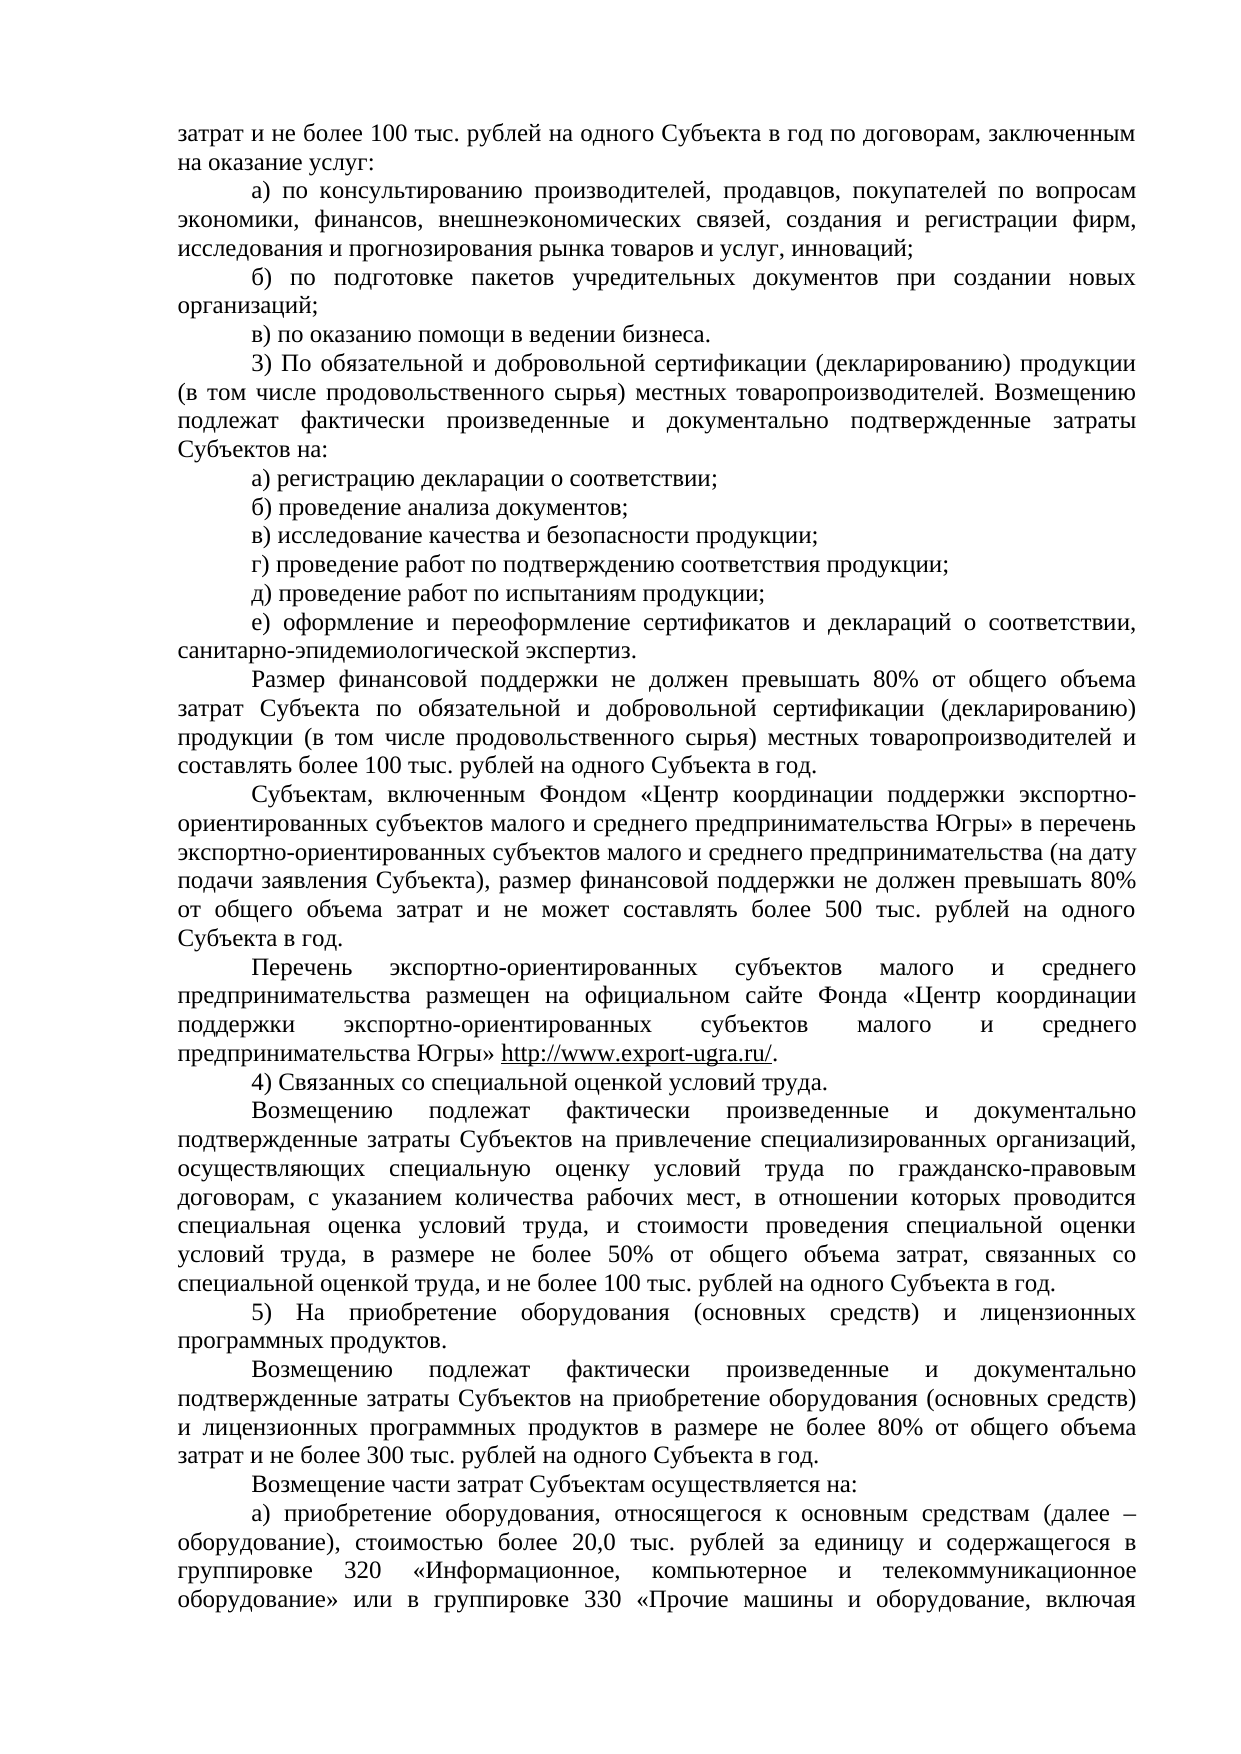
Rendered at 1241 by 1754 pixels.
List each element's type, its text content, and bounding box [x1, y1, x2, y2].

text Возмещение части затрат Субъектам осуществляется на: [177, 1469, 1137, 1498]
text Субъектам, включенным Фондом «Центр координации поддержки экспортно-ориентированных субъектов малого и среднего предпринимательства Югры» в перечень экспортно-ориентированных субъектов малого и среднего предпринимательства (на дату подачи заявления Субъекта), размер финансовой поддержки не должен превышать 80% от общего объема затрат и не может составлять более 500 тыс. рублей на одного Субъекта в год. [177, 779, 1137, 952]
text б) проведение анализа документов; [177, 492, 1137, 521]
text в) по оказанию помощи в ведении бизнеса. [177, 319, 1137, 348]
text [177, 1498, 1137, 1613]
text г) проведение работ по подтверждению соответствия продукции; [177, 549, 1137, 578]
text д) проведение работ по испытаниям продукции; [177, 578, 1137, 607]
text Перечень экспортно-ориентированных субъектов малого и среднего предпринимательства размещен на официальном сайте Фонда «Центр координации поддержки экспортно-ориентированных субъектов малого и среднего предпринимательства Югры» http://www.export-ugra.ru/. [177, 952, 1137, 1067]
text а) по консультированию производителей, продавцов, покупателей по вопросам экономики, финансов, внешнеэкономических связей, создания и регистрации фирм, исследования и прогнозирования рынка товаров и услуг, инноваций; [177, 176, 1137, 262]
text 4) Связанных со специальной оценкой условий труда. [177, 1067, 1137, 1096]
text а) регистрацию декларации о соответствии; [177, 463, 1137, 492]
text е) оформление и переоформление сертификатов и деклараций о соответствии, санитарно-эпидемиологической экспертиз. [177, 607, 1137, 664]
text Возмещению подлежат фактически произведенные и документально подтвержденные затраты Субъектов на привлечение специализированных организаций, осуществляющих специальную оценку условий труда по гражданско-правовым договорам, с указанием количества рабочих мест, в отношении которых проводится специальная оценка условий труда, и стоимости проведения специальной оценки условий труда, в размере не более 50% от общего объема затрат, связанных со специальной оценкой труда, и не более 100 тыс. рублей на одного Субъекта в год. [177, 1096, 1137, 1297]
text Возмещению подлежат фактически произведенные и документально подтвержденные затраты Субъектов на приобретение оборудования (основных средств) и лицензионных программных продуктов в размере не более 80% от общего объема затрат и не более 300 тыс. рублей на одного Субъекта в год. [177, 1354, 1137, 1469]
text в) исследование качества и безопасности продукции; [177, 521, 1137, 549]
text 5) На приобретение оборудования (основных средств) и лицензионных программных продуктов. [177, 1297, 1137, 1354]
text Размер финансовой поддержки не должен превышать 80% от общего объема затрат Субъекта по обязательной и добровольной сертификации (декларированию) продукции (в том числе продовольственного сырья) местных товаропроизводителей и составлять более 100 тыс. рублей на одного Субъекта в год. [177, 664, 1137, 779]
text б) по подготовке пакетов учредительных документов при создании новых организаций; [177, 262, 1137, 319]
text 3) По обязательной и добровольной сертификации (декларированию) продукции (в том числе продовольственного сырья) местных товаропроизводителей. Возмещению подлежат фактически произведенные и документально подтвержденные затраты Субъектов на: [177, 348, 1137, 463]
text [177, 118, 1137, 176]
